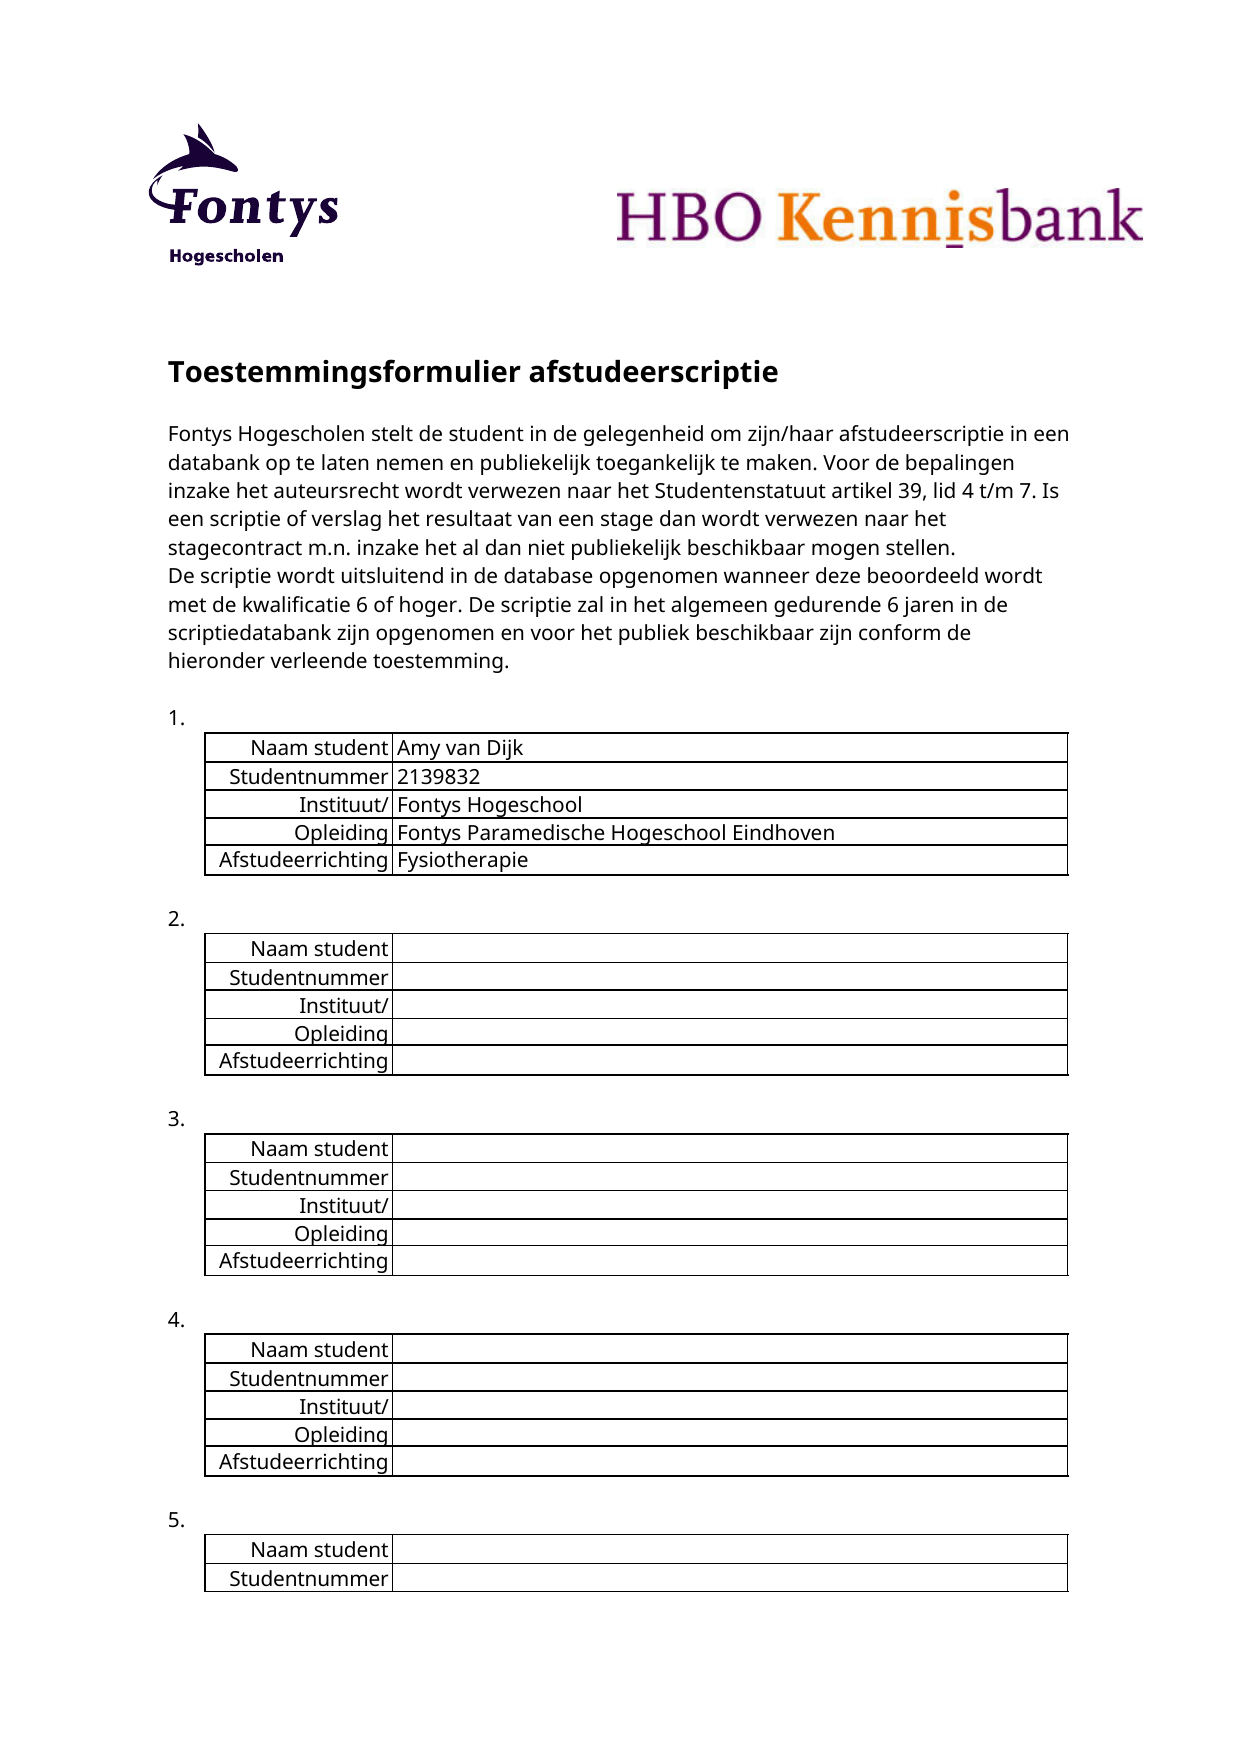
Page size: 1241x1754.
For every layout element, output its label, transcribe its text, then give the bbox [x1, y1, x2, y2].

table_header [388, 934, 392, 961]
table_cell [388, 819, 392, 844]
table_cell [1063, 1019, 1067, 1044]
table_cell [393, 1420, 397, 1445]
table_header [1063, 934, 1067, 961]
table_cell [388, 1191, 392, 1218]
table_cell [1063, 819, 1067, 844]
table_cell [1063, 1564, 1067, 1591]
table_header [1063, 1135, 1067, 1162]
table_cell [1063, 1220, 1067, 1245]
table_cell [1063, 1420, 1067, 1445]
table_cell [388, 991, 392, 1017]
table_header [393, 1535, 397, 1563]
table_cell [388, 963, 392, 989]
table_cell [393, 1564, 397, 1591]
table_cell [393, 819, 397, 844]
table_cell [1063, 1364, 1067, 1390]
table_cell [1063, 1246, 1067, 1275]
table_header [393, 934, 397, 961]
table_cell [1063, 1392, 1067, 1418]
table_cell [393, 1019, 397, 1044]
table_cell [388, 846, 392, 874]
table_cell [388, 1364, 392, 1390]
text 1. [168, 703, 1072, 732]
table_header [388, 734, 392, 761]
text Toestemmingsformulier afstudeerscriptie [168, 351, 1072, 391]
table_cell [393, 1163, 397, 1190]
table_cell [393, 991, 397, 1017]
table_cell [393, 1364, 397, 1390]
table_cell [393, 1191, 397, 1218]
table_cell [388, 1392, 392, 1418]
text De scriptie wordt uitsluitend in de database opgenomen wanneer deze beoordeeld wordt met de kwalificatie 6 of hoger. De scriptie zal in het algemeen gedurende 6 jaren in de scriptiedatabank zijn opgenomen en voor het publiek beschikbaar zijn conform de hieronder verleende toestemming. [168, 561, 1072, 675]
table_cell [393, 1392, 397, 1418]
text 2. [168, 904, 1072, 932]
picture [617, 188, 1143, 248]
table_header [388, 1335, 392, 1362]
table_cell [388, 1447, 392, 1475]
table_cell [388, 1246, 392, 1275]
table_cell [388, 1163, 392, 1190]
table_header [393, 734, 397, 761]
table_cell [393, 1046, 397, 1074]
table_header [393, 1335, 397, 1362]
table_cell [1063, 1046, 1067, 1074]
table_cell [393, 1447, 397, 1475]
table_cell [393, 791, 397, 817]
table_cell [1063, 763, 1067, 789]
table_cell [1063, 963, 1067, 989]
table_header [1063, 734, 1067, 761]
table_cell [393, 1246, 397, 1275]
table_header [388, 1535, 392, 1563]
text 3. [168, 1104, 1072, 1133]
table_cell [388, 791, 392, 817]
table_cell [1063, 1163, 1067, 1190]
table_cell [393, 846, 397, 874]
table_cell [1063, 1191, 1067, 1218]
table_cell [393, 963, 397, 989]
table_header [393, 1135, 397, 1162]
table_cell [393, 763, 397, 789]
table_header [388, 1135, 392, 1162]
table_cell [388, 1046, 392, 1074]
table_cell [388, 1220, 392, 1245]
table_header [1063, 1335, 1067, 1362]
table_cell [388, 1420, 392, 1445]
table_header [1063, 1535, 1067, 1563]
text 5. [168, 1505, 1072, 1534]
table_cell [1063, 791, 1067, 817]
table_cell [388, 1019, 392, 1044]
text 4. [168, 1305, 1072, 1333]
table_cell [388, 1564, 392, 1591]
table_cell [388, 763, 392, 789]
text Fontys Hogescholen stelt de student in de gelegenheid om zijn/haar afstudeerscriptie in een databank op te laten nemen en publiekelijk toegankelijk te maken. Voor de bepalingen inzake het auteursrecht wordt verwezen naar het Studentenstatuut artikel 39, lid 4 t/m 7. Is een scriptie of verslag het resultaat van een stage dan wordt verwezen naar het stagecontract m.n. inzake het al dan niet publiekelijk beschikbaar mogen stellen. [168, 419, 1072, 561]
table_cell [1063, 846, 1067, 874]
table_cell [393, 1220, 397, 1245]
table_cell [1063, 991, 1067, 1017]
table_cell [1063, 1447, 1067, 1475]
